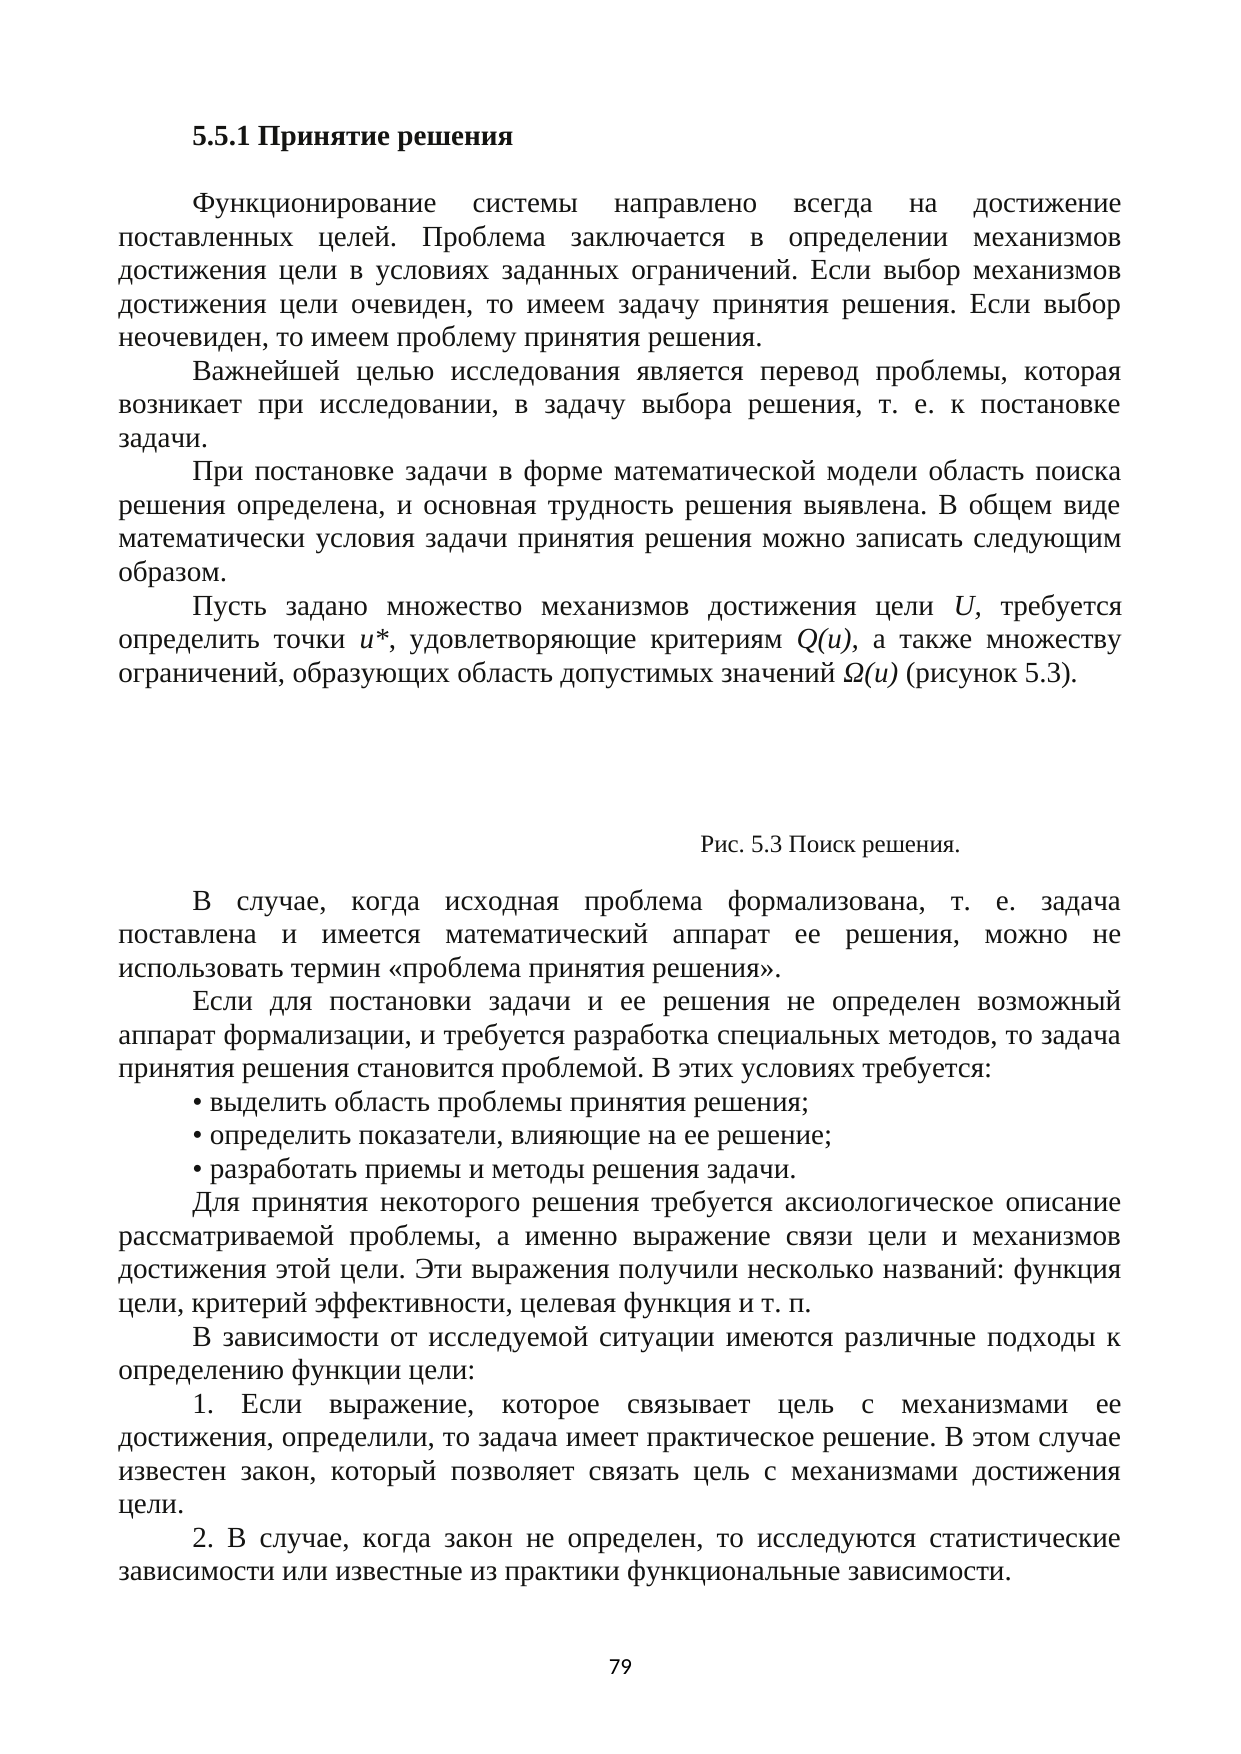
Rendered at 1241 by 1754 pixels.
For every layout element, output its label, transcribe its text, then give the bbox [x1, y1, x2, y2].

text 2. В случае, когда закон не определен, то исследуются статистические зависимости или известные из практики функциональные зависимости. [118, 1520, 1122, 1587]
text Функционирование системы направлено всегда на достижение поставленных целей. Проблема заключается в определении механизмов достижения цели в условиях заданных ограничений. Если выбор механизмов достижения цели очевиден, то имеем задачу принятия решения. Если выбор неочевиден, то имеем проблему принятия решения. [118, 185, 1122, 353]
text • определить показатели, влияющие на ее решение; [118, 1117, 1122, 1151]
text Для принятия некоторого решения требуется аксиологическое описание рассматриваемой проблемы, а именно выражение связи цели и механизмов достижения этой цели. Эти выражения получили несколько названий: функция цели, критерий эффективности, целевая функция и т. п. [118, 1184, 1122, 1319]
text • разработать приемы и методы решения задачи. [118, 1151, 1122, 1184]
text В случае, когда исходная проблема формализована, т. е. задача поставлена и имеется математический аппарат ее решения, можно не использовать термин «проблема принятия решения». [118, 883, 1122, 983]
text Пусть задано множество механизмов достижения цели U, требуется определить точки u*, удовлетворяющие критериям Q(u), а также множеству ограничений, образующих область допустимых значений Ω(u) (рисунок 5.3). [118, 588, 1122, 688]
text Рис. 5.3 Поиск решения. [118, 688, 1122, 858]
text 1. Если выражение, которое связывает цель с механизмами ее достижения, определили, то задача имеет практическое решение. В этом случае известен закон, который позволяет связать цель с механизмами достижения цели. [118, 1386, 1122, 1520]
text • выделить область проблемы принятия решения; [118, 1084, 1122, 1117]
text Если для постановки задачи и ее решения не определен возможный аппарат формализации, и требуется разработка специальных методов, то задача принятия решения становится проблемой. В этих условиях требуется: [118, 983, 1122, 1084]
text 5.5.1 Принятие решения [118, 118, 1122, 152]
text В зависимости от исследуемой ситуации имеются различные подходы к определению функции цели: [118, 1319, 1122, 1386]
text При постановке задачи в форме математической модели область поиска решения определена, и основная трудность решения выявлена. В общем виде математически условия задачи принятия решения можно записать следующим образом. [118, 453, 1122, 588]
text Важнейшей целью исследования является перевод проблемы, которая возникает при исследовании, в задачу выбора решения, т. е. к постановке задачи. [118, 353, 1122, 453]
